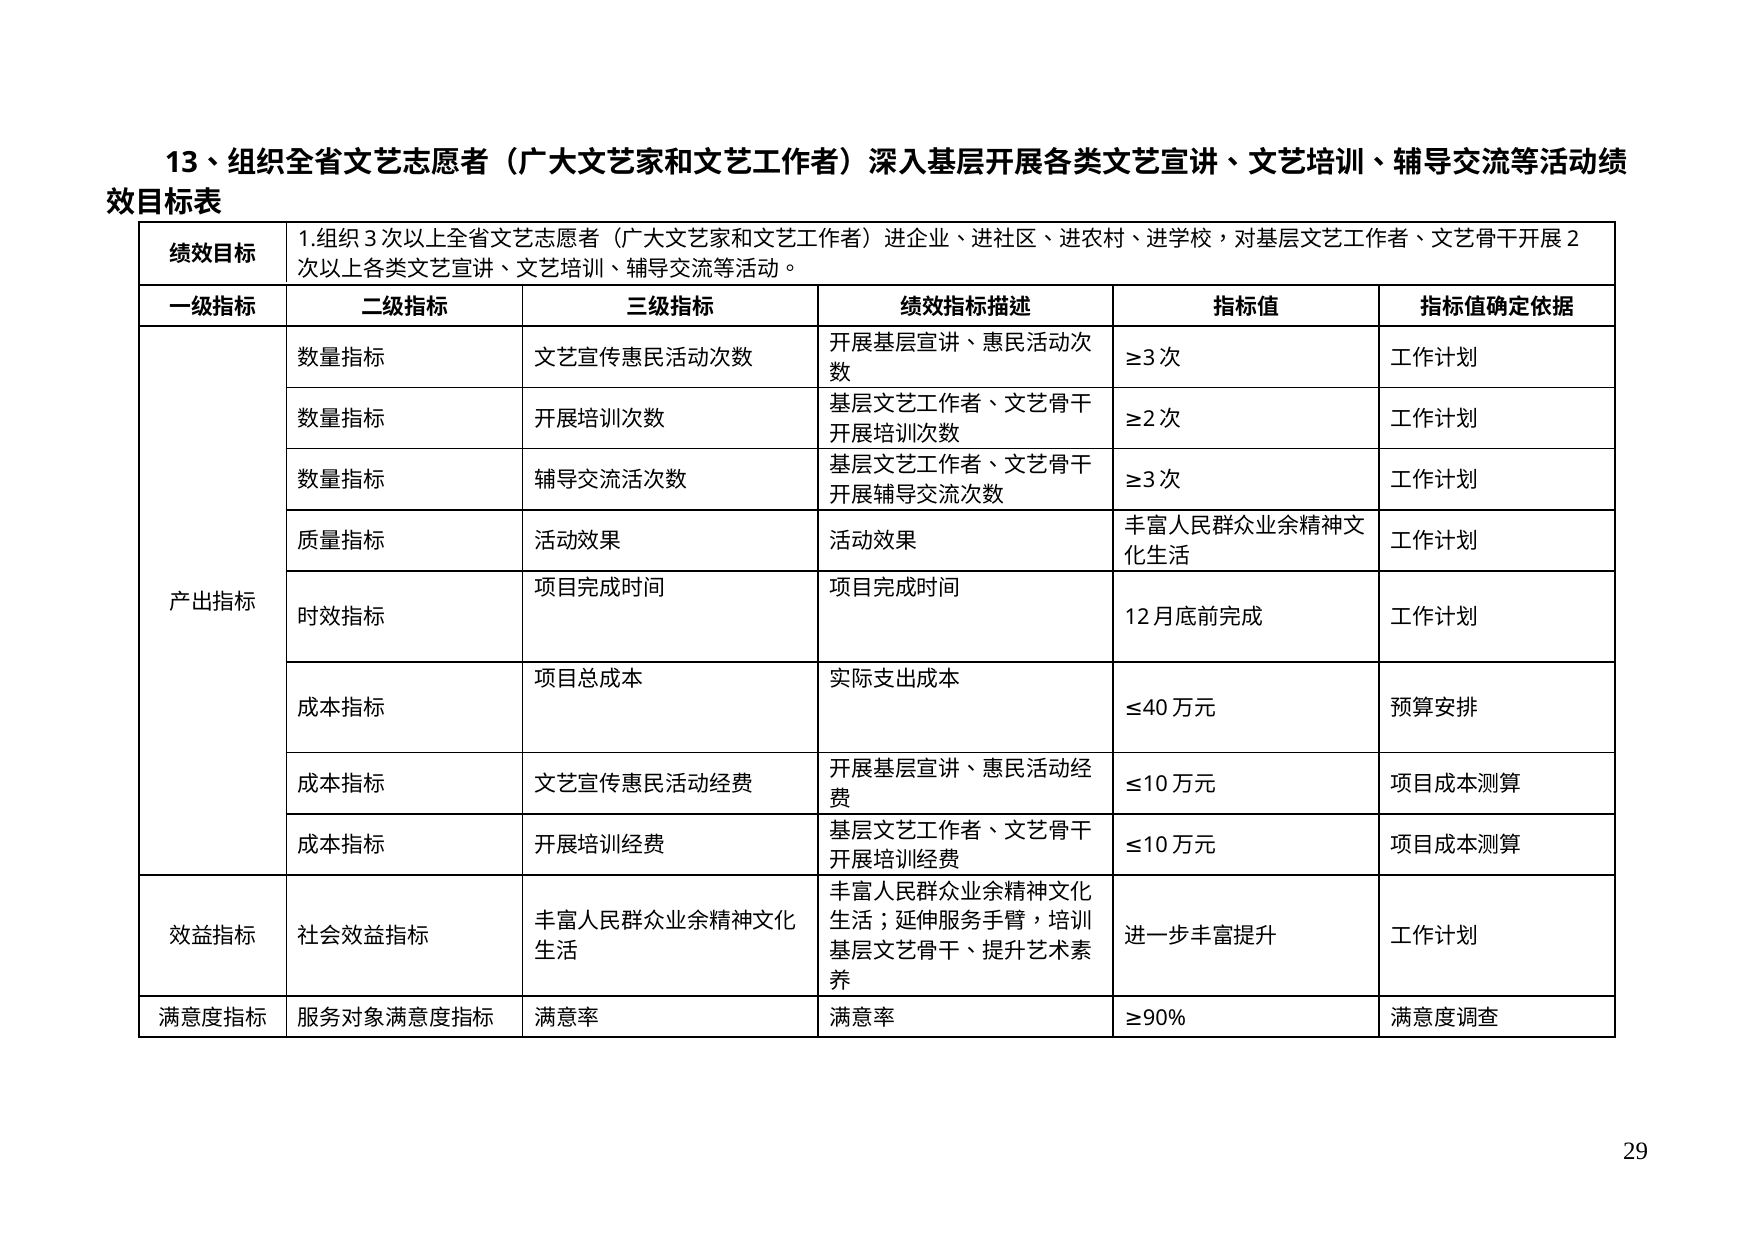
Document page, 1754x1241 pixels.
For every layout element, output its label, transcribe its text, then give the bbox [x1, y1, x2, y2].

table_header 绩效目标 [140, 223, 286, 282]
table_cell 工作计划 [1380, 327, 1614, 387]
text 13、组织全省文艺志愿者（广大文艺家和文艺工作者）深入基层开展各类文艺宣讲、文艺培训、辅导交流等活动绩效目标表 [106, 142, 1648, 221]
table_cell 项目总成本 [523, 663, 817, 752]
table_header 1.组织3次以上全省文艺志愿者（广大文艺家和文艺工作者）进企业、进社区、进农村、进学校，对基层文艺工作者、文艺骨干开展2次以上各类文艺宣讲、文艺培训、辅导交流等活动。 [287, 223, 1614, 282]
table_cell ≥2次 [1114, 388, 1378, 448]
table_cell 活动效果 [819, 511, 1112, 570]
table_cell 基层文艺工作者、文艺骨干开展培训次数 [819, 388, 1112, 448]
table_cell 效益指标 [140, 876, 286, 995]
table_cell 数量指标 [287, 327, 522, 387]
table_header 绩效指标描述 [819, 286, 1112, 325]
table_cell ≥90% [1114, 997, 1378, 1036]
table_cell 成本指标 [287, 753, 522, 813]
table_cell 活动效果 [523, 511, 817, 570]
table_cell 工作计划 [1380, 572, 1614, 661]
table_cell 满意度指标 [140, 997, 286, 1036]
table_header 二级指标 [287, 286, 522, 325]
table_cell 社会效益指标 [287, 876, 522, 995]
table_cell 项目成本测算 [1380, 815, 1614, 874]
table_cell 工作计划 [1380, 388, 1614, 448]
table_cell 数量指标 [287, 388, 522, 448]
table_cell 项目成本测算 [1380, 753, 1614, 813]
table_header 一级指标 [140, 286, 286, 325]
table_cell 成本指标 [287, 815, 522, 874]
table_header 指标值确定依据 [1380, 286, 1614, 325]
table_cell 满意率 [523, 997, 817, 1036]
table_cell 文艺宣传惠民活动经费 [523, 753, 817, 813]
table_cell 工作计划 [1380, 876, 1614, 995]
table_cell 满意率 [819, 997, 1112, 1036]
table_cell ≤40万元 [1114, 663, 1378, 752]
table_cell 辅导交流活次数 [523, 449, 817, 509]
table_cell 产出指标 [140, 327, 286, 874]
table_cell 数量指标 [287, 449, 522, 509]
table_cell 成本指标 [287, 663, 522, 752]
table_cell 开展培训次数 [523, 388, 817, 448]
table_cell 进一步丰富提升 [1114, 876, 1378, 995]
table_cell 满意度调查 [1380, 997, 1614, 1036]
table_cell ≤10万元 [1114, 753, 1378, 813]
table_cell ≥3次 [1114, 449, 1378, 509]
table_cell 丰富人民群众业余精神文化生活；延伸服务手臂，培训基层文艺骨干、提升艺术素养 [819, 876, 1112, 995]
table_cell 工作计划 [1380, 449, 1614, 509]
table_cell 开展基层宣讲、惠民活动经费 [819, 753, 1112, 813]
table_cell ≥3次 [1114, 327, 1378, 387]
table_cell 开展基层宣讲、惠民活动次数 [819, 327, 1112, 387]
table_cell 文艺宣传惠民活动次数 [523, 327, 817, 387]
table_cell ≤10万元 [1114, 815, 1378, 874]
table_cell 质量指标 [287, 511, 522, 570]
table_cell 丰富人民群众业余精神文化生活 [1114, 511, 1378, 570]
table_cell 丰富人民群众业余精神文化生活 [523, 876, 817, 995]
table_header 三级指标 [523, 286, 817, 325]
table_cell 基层文艺工作者、文艺骨干开展辅导交流次数 [819, 449, 1112, 509]
table_cell 预算安排 [1380, 663, 1614, 752]
table_cell 工作计划 [1380, 511, 1614, 570]
table_cell 项目完成时间 [523, 572, 817, 661]
table_cell 项目完成时间 [819, 572, 1112, 661]
table_cell 12月底前完成 [1114, 572, 1378, 661]
table_header 指标值 [1114, 286, 1378, 325]
table_cell 实际支出成本 [819, 663, 1112, 752]
table_cell 开展培训经费 [523, 815, 817, 874]
table_cell 基层文艺工作者、文艺骨干开展培训经费 [819, 815, 1112, 874]
table_cell 服务对象满意度指标 [287, 997, 522, 1036]
table_cell 时效指标 [287, 572, 522, 661]
